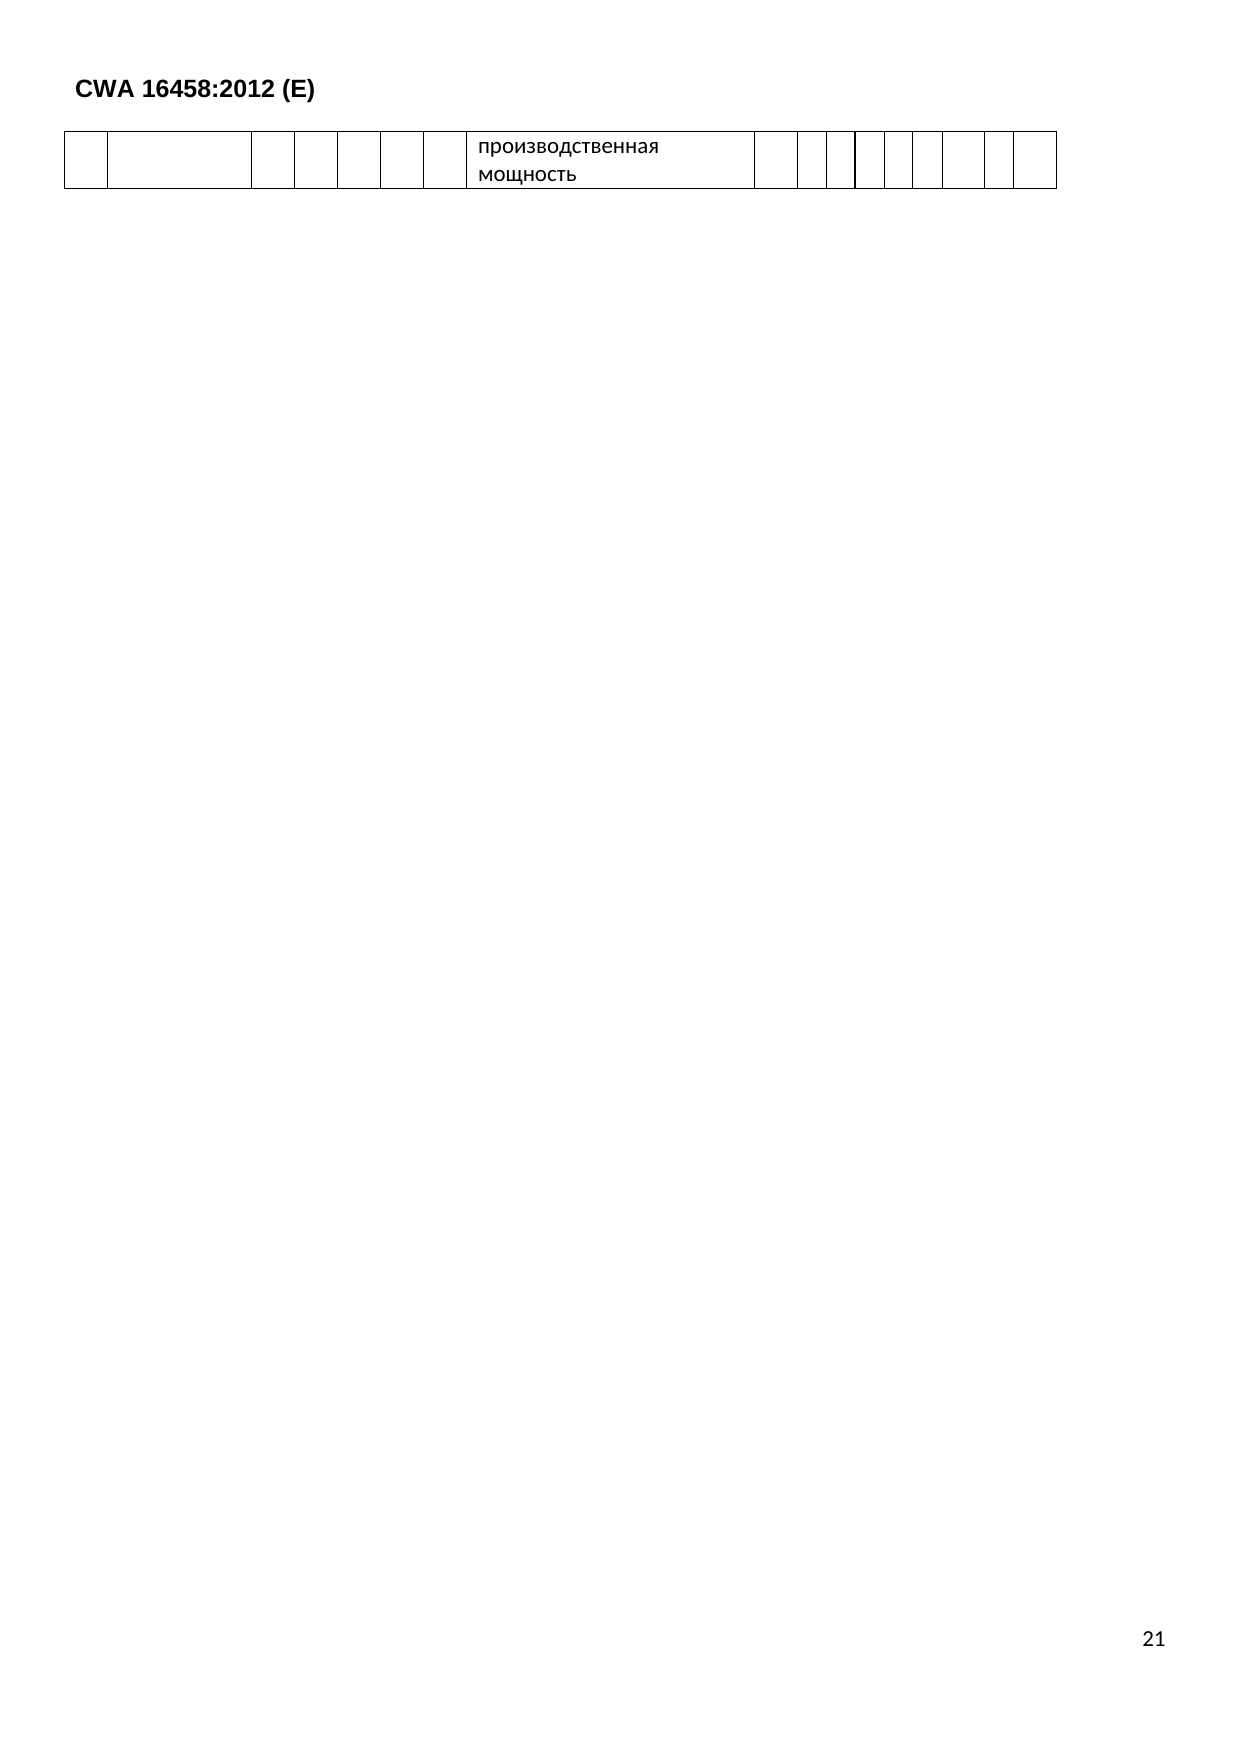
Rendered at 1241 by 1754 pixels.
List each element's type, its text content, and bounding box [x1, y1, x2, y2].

table_cell [252, 132, 294, 188]
table_cell [755, 132, 797, 188]
table_cell [1014, 132, 1056, 188]
table_cell [424, 132, 466, 188]
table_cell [108, 132, 251, 188]
table_cell [943, 132, 984, 188]
table_cell [798, 132, 826, 188]
table_cell 28 [65, 132, 107, 188]
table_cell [467, 132, 754, 188]
table_cell [985, 132, 1013, 188]
table_cell [913, 132, 942, 188]
table_cell [381, 132, 423, 188]
table_cell [827, 132, 854, 188]
table_cell [295, 132, 337, 188]
table_cell [856, 132, 884, 188]
table_cell [338, 132, 380, 188]
table_cell [885, 132, 912, 188]
